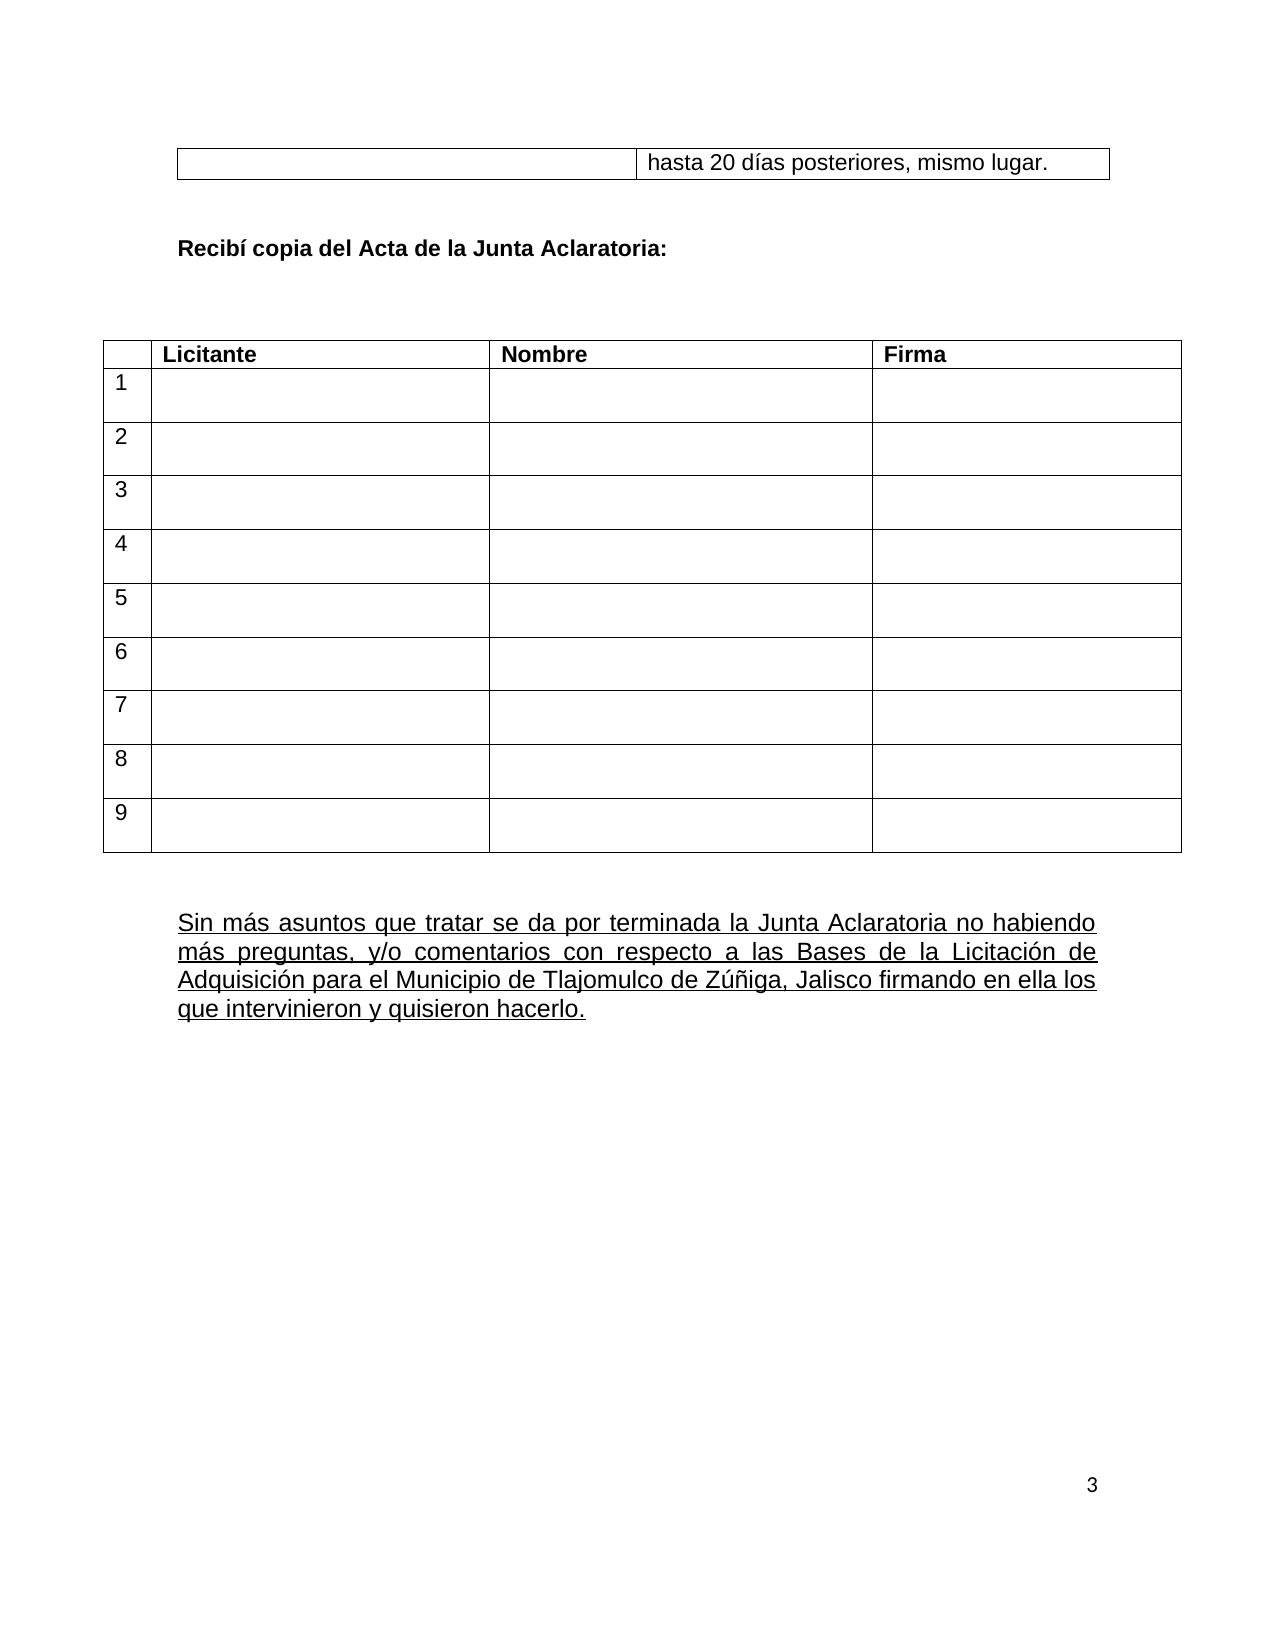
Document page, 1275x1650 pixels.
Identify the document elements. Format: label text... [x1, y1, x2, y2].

table_cell [152, 476, 489, 529]
table_cell [490, 476, 872, 529]
table_cell [490, 745, 872, 798]
table_cell 7 [104, 691, 151, 744]
table_cell [490, 638, 872, 690]
text Sin más asuntos que tratar se da por terminada la Junta Aclaratoria no habiendo más preguntas, y/o comentarios con respecto a las Bases de la Licitación de Adquisición para el Municipio de Tlajomulco de Zúñiga, Jalisco firmando en ella los que intervinieron y quisieron hacerlo. [177, 962, 1098, 1023]
table_cell [873, 584, 1181, 637]
table_cell 5 [104, 584, 151, 637]
table_cell [490, 584, 872, 637]
table_cell [873, 476, 1181, 529]
table_cell [152, 423, 489, 475]
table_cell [178, 149, 636, 179]
table_cell [152, 799, 489, 852]
table_cell 8 [104, 745, 151, 798]
table_cell [152, 638, 489, 690]
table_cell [637, 149, 1109, 179]
table_cell [873, 638, 1181, 690]
table_cell [873, 745, 1181, 798]
table_cell 1 [104, 369, 151, 422]
table_cell 9 [104, 799, 151, 852]
table_header Firma [873, 341, 1181, 368]
table_cell [152, 530, 489, 583]
table_cell [490, 530, 872, 583]
text Sin más asuntos que tratar se da por terminada la Junta Aclaratoria no habiendo más preguntas, y/o comentarios con respecto a las Bases de la Licitación de Adquisición para el Municipio de Tlajomulco de Zúñiga, Jalisco firmando en ella los que intervinieron y quisieron hacerlo. [177, 908, 1098, 961]
table_cell [152, 369, 489, 422]
table_cell [873, 423, 1181, 475]
table_cell [490, 799, 872, 852]
table_cell [490, 423, 872, 475]
table_cell [152, 745, 489, 798]
table_cell [873, 369, 1181, 422]
table_cell 3 [104, 476, 151, 529]
table_cell [490, 691, 872, 744]
table_cell 4 [104, 530, 151, 583]
table_cell [873, 799, 1181, 852]
table_header [104, 341, 151, 368]
table_cell 6 [104, 638, 151, 690]
table_cell 2 [104, 423, 151, 475]
table_header Licitante [152, 341, 489, 368]
table_header Nombre [490, 341, 872, 368]
table_cell [152, 691, 489, 744]
table_cell [873, 691, 1181, 744]
table_cell [152, 584, 489, 637]
table_cell [490, 369, 872, 422]
table_cell [873, 530, 1181, 583]
text Recibí copia del Acta de la Junta Aclaratoria: [177, 235, 1098, 261]
